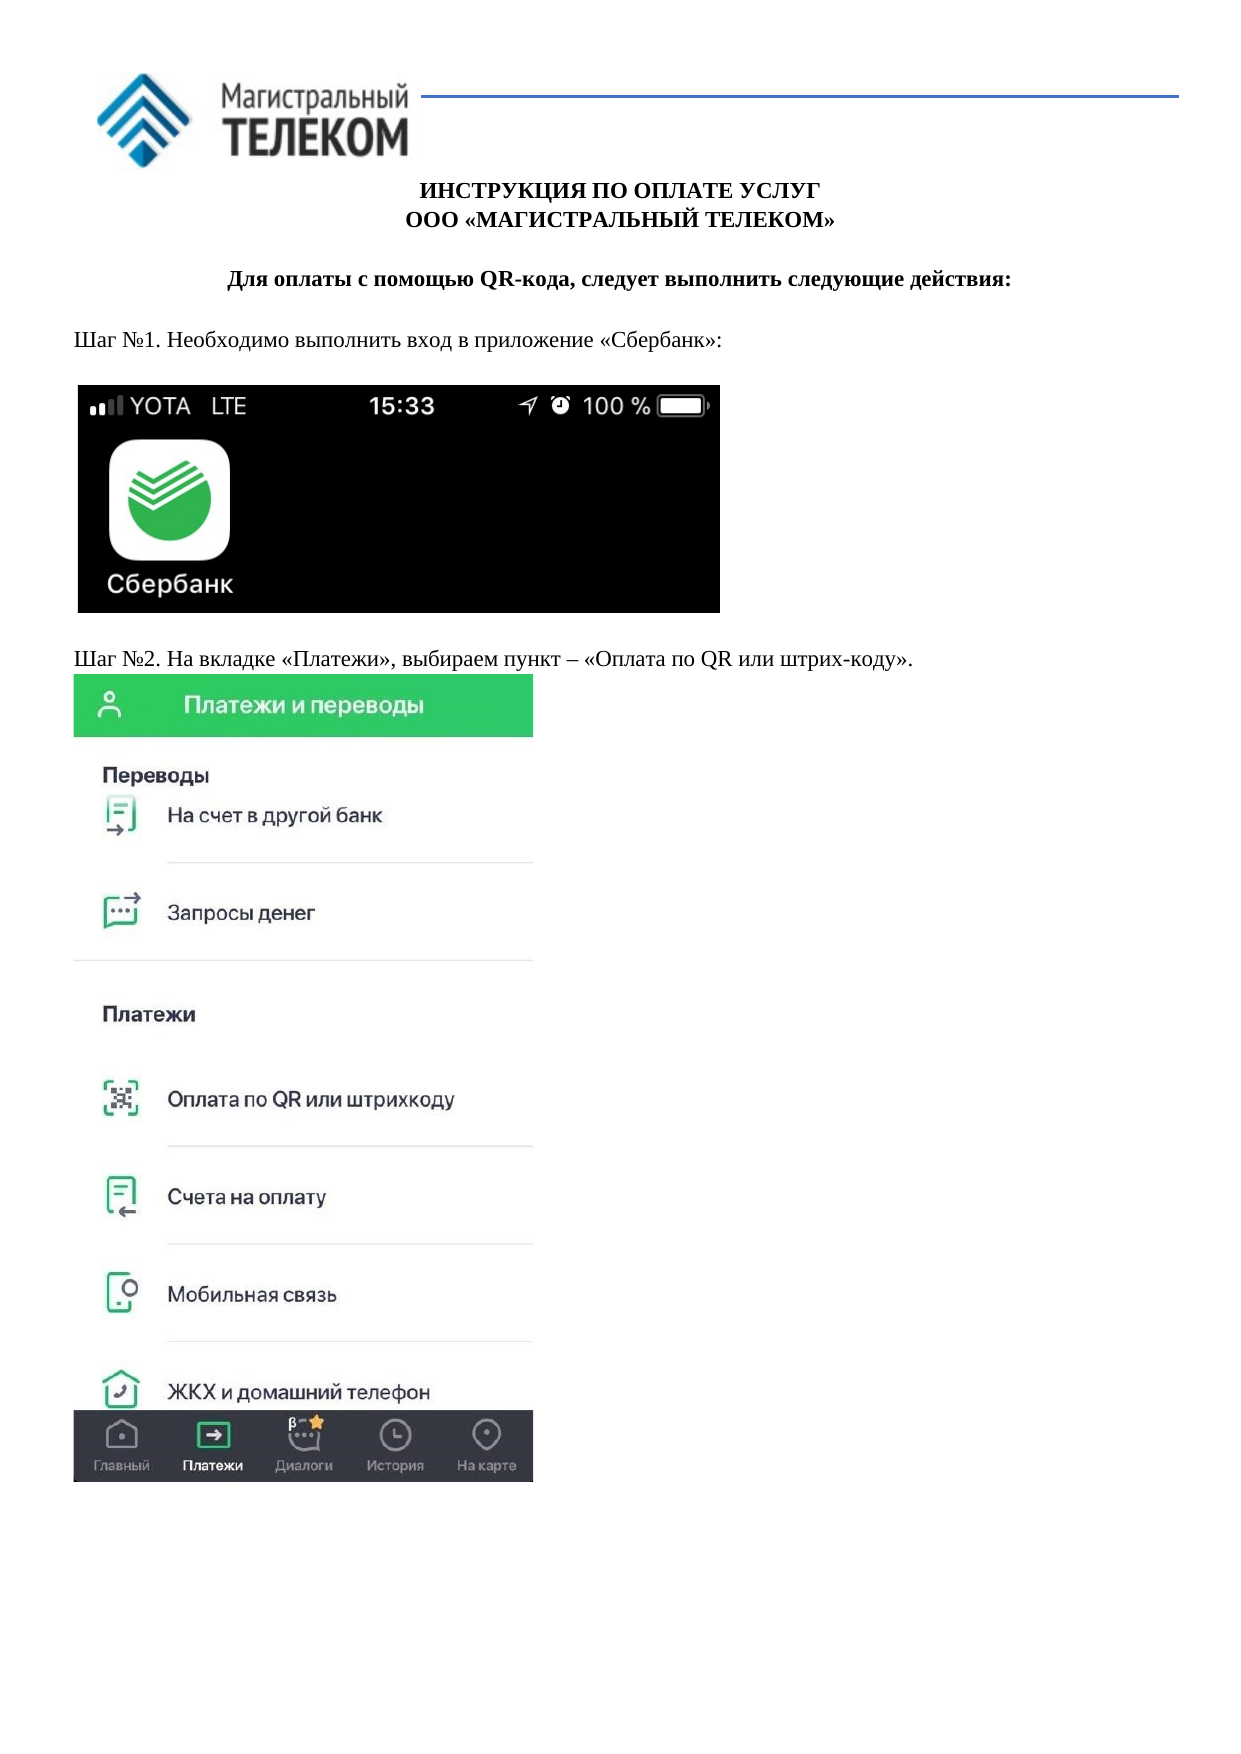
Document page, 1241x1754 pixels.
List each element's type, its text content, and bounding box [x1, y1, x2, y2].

picture [77, 385, 720, 613]
picture [73, 674, 534, 1482]
text ООО «МАГИСТРАЛЬНЫЙ ТЕЛЕКОМ» [75, 206, 1165, 232]
text ИНСТРУКЦИЯ ПО ОПЛАТЕ УСЛУГ [75, 177, 1165, 203]
text Для оплаты с помощью QR-кода, следует выполнить следующие действия: [73, 265, 1166, 292]
text Шаг №1. Необходимо выполнить вход в приложение «Сбербанк»: [73, 326, 1166, 352]
picture [97, 73, 421, 177]
text Шаг №2. На вкладке «Платежи», выбираем пункт – «Оплата по QR или штрих-коду». [73, 644, 1166, 671]
